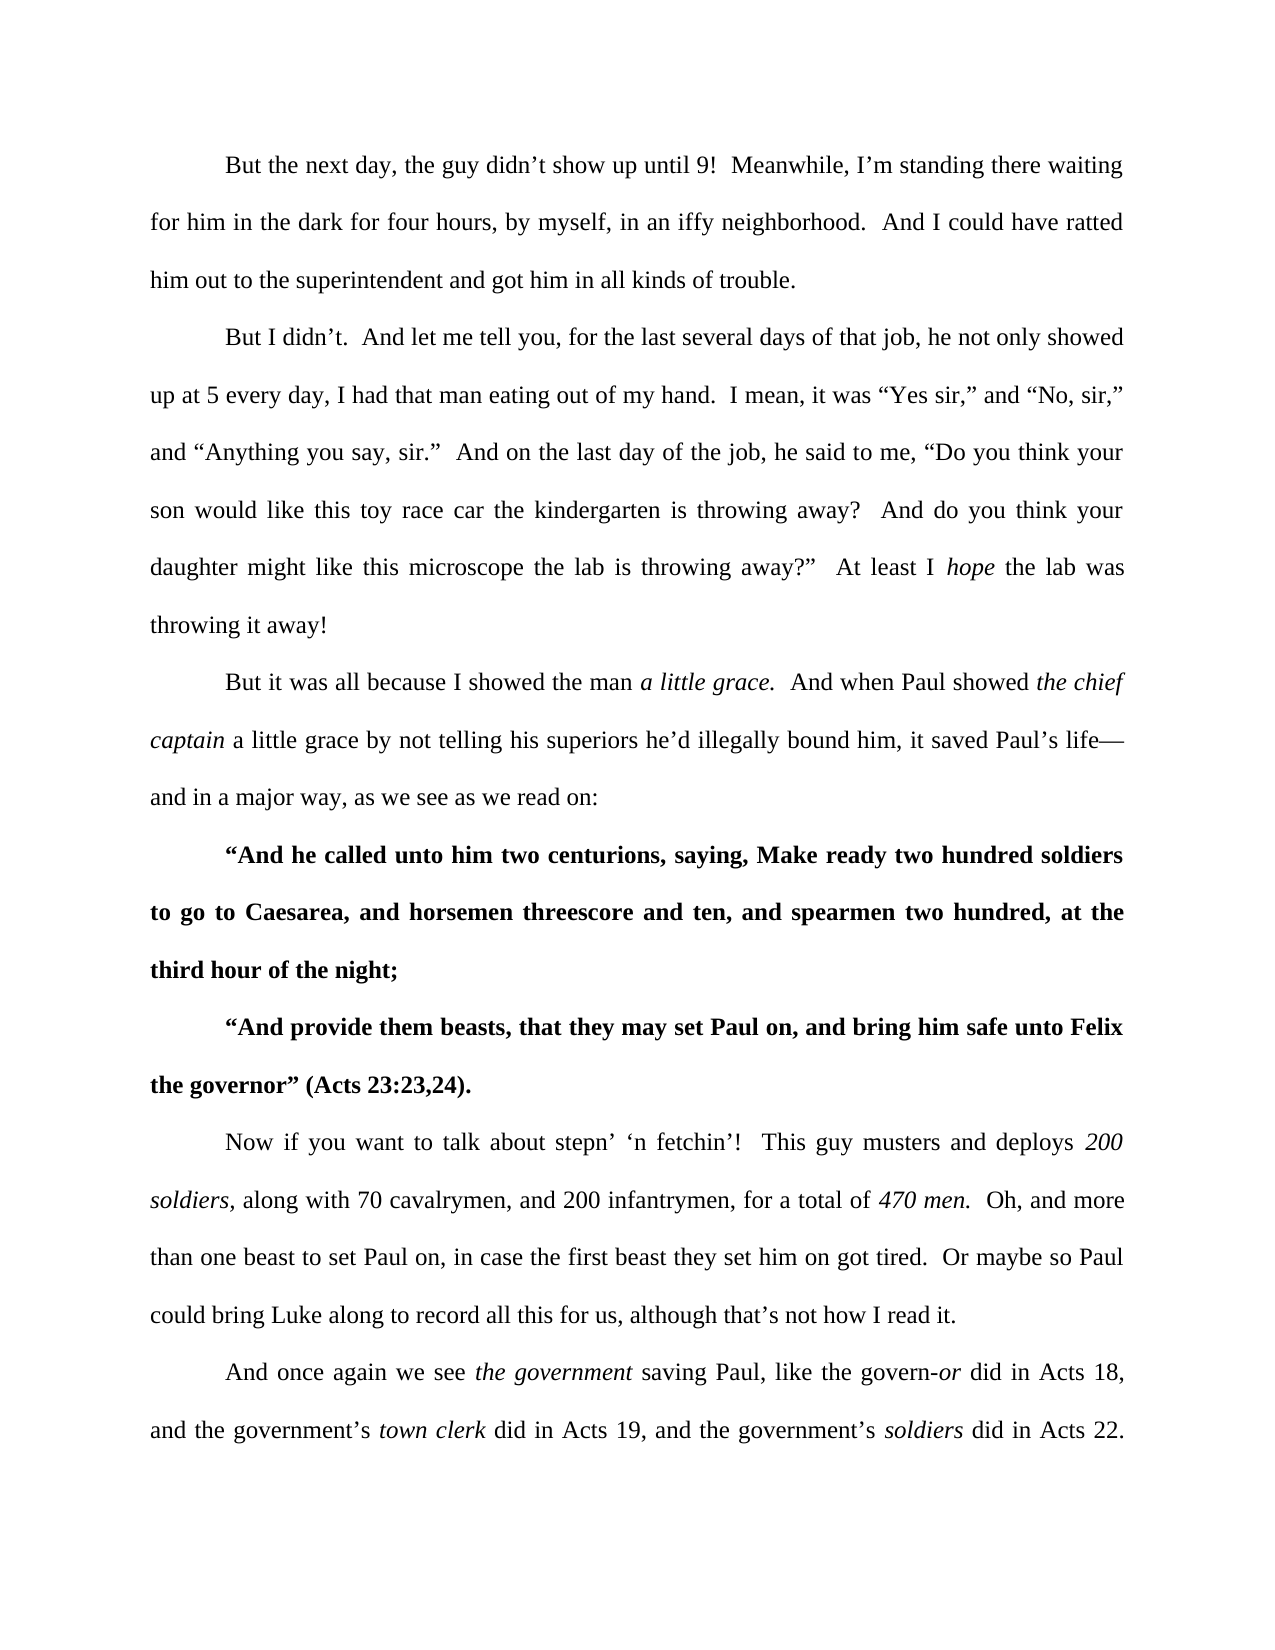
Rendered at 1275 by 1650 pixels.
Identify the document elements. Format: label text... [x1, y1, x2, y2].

text “And provide them beasts, that they may set Paul on, and bring him safe unto Felix the governor” (Acts 23:23,24). [150, 1012, 1125, 1099]
text “And he called unto him two centurions, saying, Make ready two hundred soldiers to go to Caesarea, and horsemen threescore and ten, and spearmen two hundred, at the third hour of the night; [150, 840, 1125, 984]
text But the next day, the guy didn’t show up until 9! Meanwhile, I’m standing there waiting for him in the dark for four hours, by myself, in an iffy neighborhood. And I could have ratted him out to the superintendent and got him in all kinds of trouble. [150, 150, 1125, 294]
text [150, 1357, 1125, 1444]
text Now if you want to talk about stepn’ ‘n fetchin’! This guy musters and deploys 200 soldiers, along with 70 cavalrymen, and 200 infantrymen, for a total of 470 men. Oh, and more than one beast to set Paul on, in case the first beast they set him on got tired. Or maybe so Paul could bring Luke along to record all this for us, although that’s not how I read it. [150, 1127, 1125, 1329]
text But it was all because I showed the man a little grace. And when Paul showed the chief captain a little grace by not telling his superiors he’d illegally bound him, it saved Paul’s life—and in a major way, as we see as we read on: [150, 667, 1125, 811]
text But I didn’t. And let me tell you, for the last several days of that job, he not only showed up at 5 every day, I had that man eating out of my hand. I mean, it was “Yes sir,” and “No, sir,” and “Anything you say, sir.” And on the last day of the job, he said to me, “Do you think your son would like this toy race car the kindergarten is throwing away? And do you think your daughter might like this microscope the lab is throwing away?” At least I hope the lab was throwing it away! [150, 322, 1125, 639]
